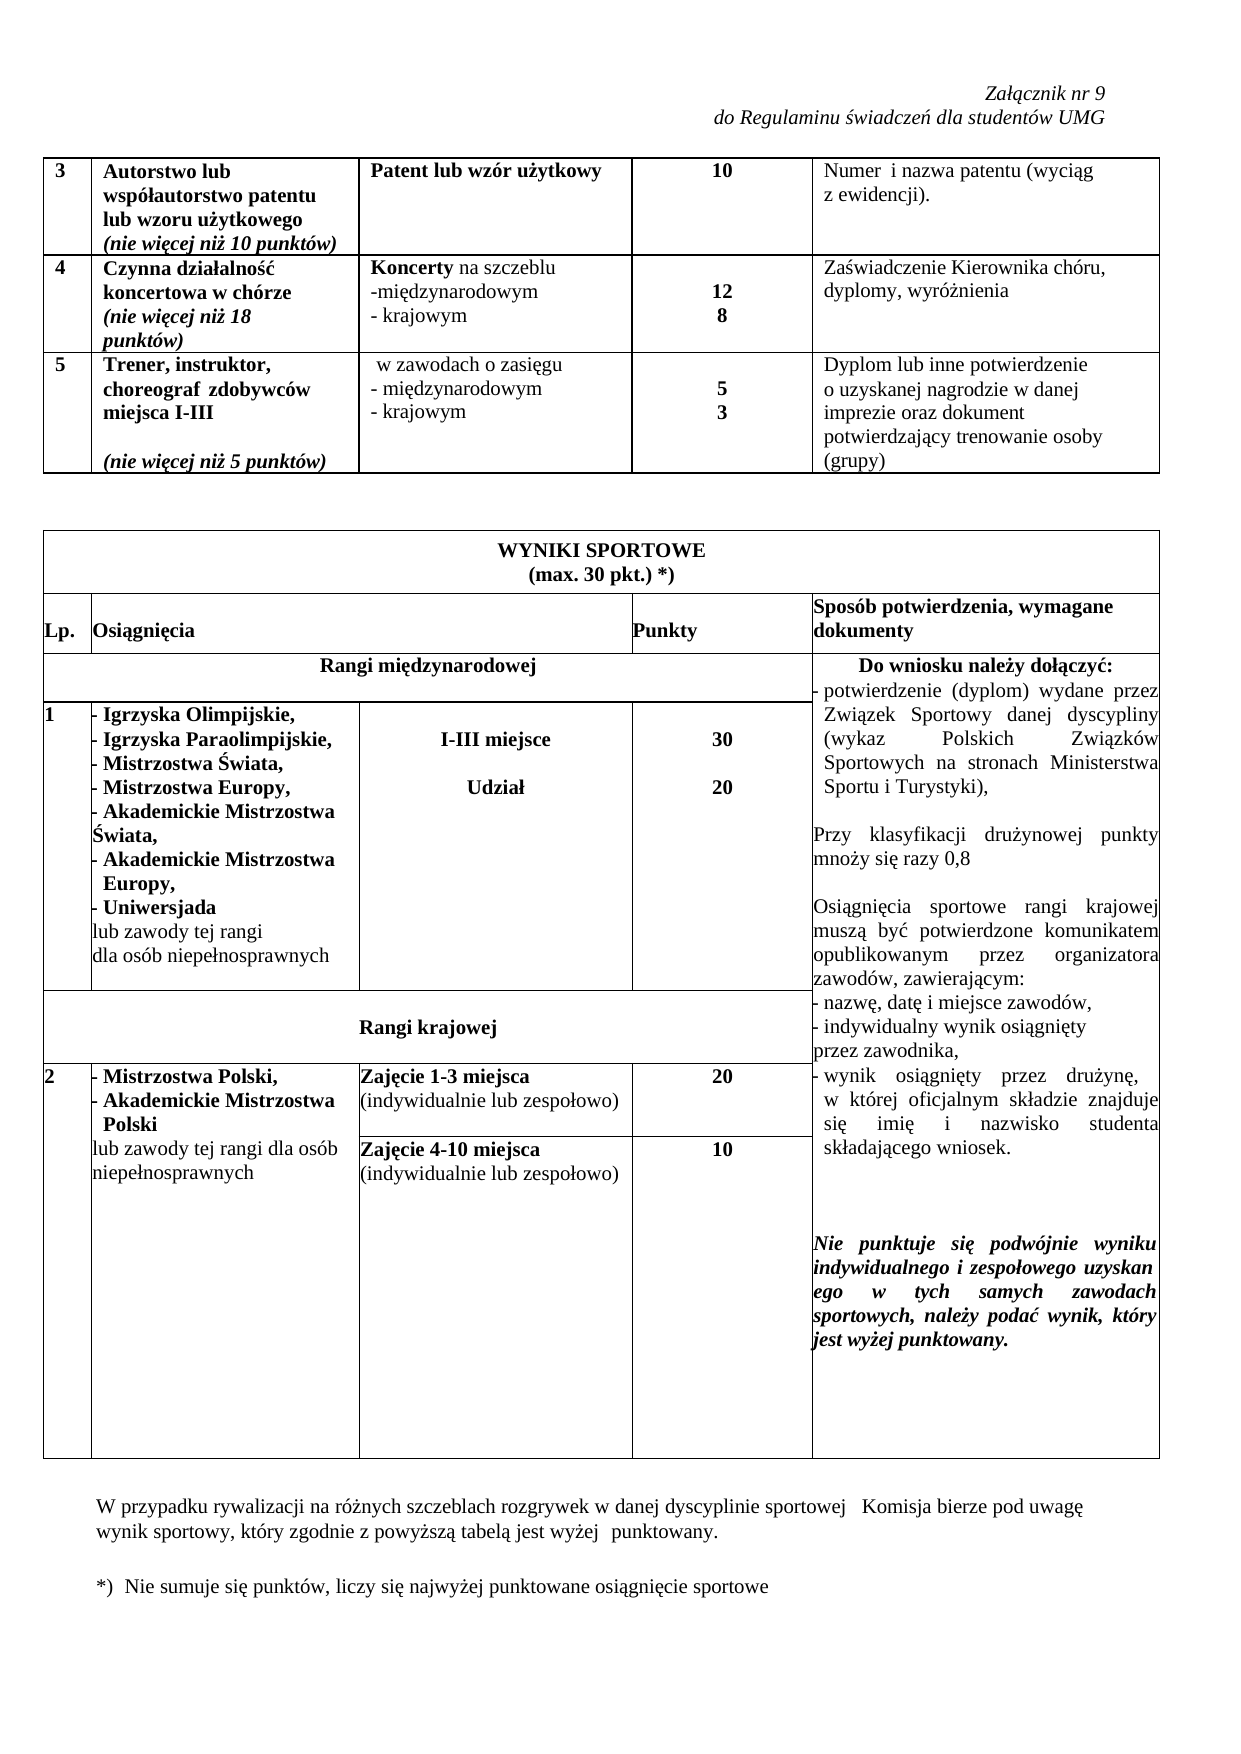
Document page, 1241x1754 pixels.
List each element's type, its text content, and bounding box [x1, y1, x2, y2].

text *) Nie sumuje się punktów, liczy się najwyżej punktowane osiągnięcie sportowe [96, 1574, 1107, 1598]
table_cell Sposób potwierdzenia, wymagane dokumenty [813, 594, 1159, 652]
table_cell 3 [44, 159, 91, 254]
table_cell Do wniosku należy dołączyć: potwierdzenie (dyplom) wydane przez Związek Sportowy danej dyscypliny (wykaz Polskich Związków Sportowych na stronach Ministerstwa Sportu i Turystyki), Przy klasyfikacji drużynowej punkty mnoży się razy 0,8 Osiągnięcia sportowe rangi krajowej muszą być potwierdzone komunikatem opublikowanym przez organizatora zawodów, zawierającym: nazwę, datę i miejsce zawodów, indywidualny wynik osiągnięty przez zawodnika, wynik osiągnięty przez drużynę, w której oficjalnym składzie znajduje się imię i nazwisko studenta składającego wniosek. Nie punktuje się podwójnie wyniku indywidualnego i zespołowego uzyskanego w tych samych zawodach sportowych, należy podać wynik, który jest wyżej punktowany. [813, 654, 1159, 1457]
table_cell Punkty [633, 594, 812, 652]
table_cell Zaświadczenie Kierownika chóru, dyplomy, wyróżnienia [813, 256, 1159, 351]
table_cell Osiągnięcia [92, 594, 632, 652]
table_cell Rangi międzynarodowej [44, 654, 812, 701]
table_cell 30 20 [633, 703, 812, 990]
table_cell 5 [44, 353, 91, 472]
table_cell 12 8 [633, 256, 812, 351]
table_cell I-III miejsce Udział [360, 703, 632, 990]
table_header WYNIKI SPORTOWE (max. 30 pkt.) *) [44, 531, 1159, 593]
table_cell Autorstwo lub współautorstwo patentu lub wzoru użytkowego (nie więcej niż 10 punktów) [92, 159, 358, 254]
table_cell Czynna działalność koncertowa w chórze (nie więcej niż 18 punktów) [92, 256, 358, 351]
table_cell Rangi krajowej [44, 991, 812, 1063]
table_cell Patent lub wzór użytkowy [360, 159, 631, 254]
table_cell Igrzyska Olimpijskie, Igrzyska Paraolimpijskie, Mistrzostwa Świata, Mistrzostwa Europy, Akademickie Mistrzostwa Świata, Akademickie Mistrzostwa Europy, Uniwersjada lub zawody tej rangi dla osób niepełnosprawnych [92, 703, 359, 990]
table_cell 10 [633, 159, 812, 254]
table_cell 2 [44, 1064, 91, 1457]
table_cell Lp. [44, 594, 91, 652]
table_cell Trener, instruktor, choreograf zdobywców miejsca I-III (nie więcej niż 5 punktów) [92, 353, 358, 472]
table_cell Dyplom lub inne potwierdzenie o uzyskanej nagrodzie w danej imprezie oraz dokument potwierdzający trenowanie osoby (grupy) [813, 353, 1159, 472]
table_cell Zajęcie 4-10 miejsca (indywidualnie lub zespołowo) [360, 1137, 632, 1457]
table_cell w zawodach o zasięgu międzynarodowym krajowym [360, 353, 631, 472]
table_cell 4 [44, 256, 91, 351]
table_cell Zajęcie 1-3 miejsca (indywidualnie lub zespołowo) [360, 1064, 632, 1136]
table_cell 1 [44, 703, 91, 990]
table_cell Numer i nazwa patentu (wyciąg z ewidencji). [813, 159, 1159, 254]
table_cell Koncerty na szczeblu -międzynarodowym - krajowym [360, 256, 631, 351]
table_cell 10 [633, 1137, 812, 1457]
subtitle W przypadku rywalizacji na różnych szczeblach rozgrywek w danej dyscyplinie sportowej Komisja bierze pod uwagę wynik sportowy, który zgodnie z powyższą tabelą jest wyżej punktowany. [96, 1494, 1107, 1543]
table_cell Mistrzostwa Polski, Akademickie Mistrzostwa Polski lub zawody tej rangi dla osób niepełnosprawnych [92, 1064, 359, 1457]
table_cell 20 [633, 1064, 812, 1136]
table_cell 5 3 [633, 353, 812, 472]
